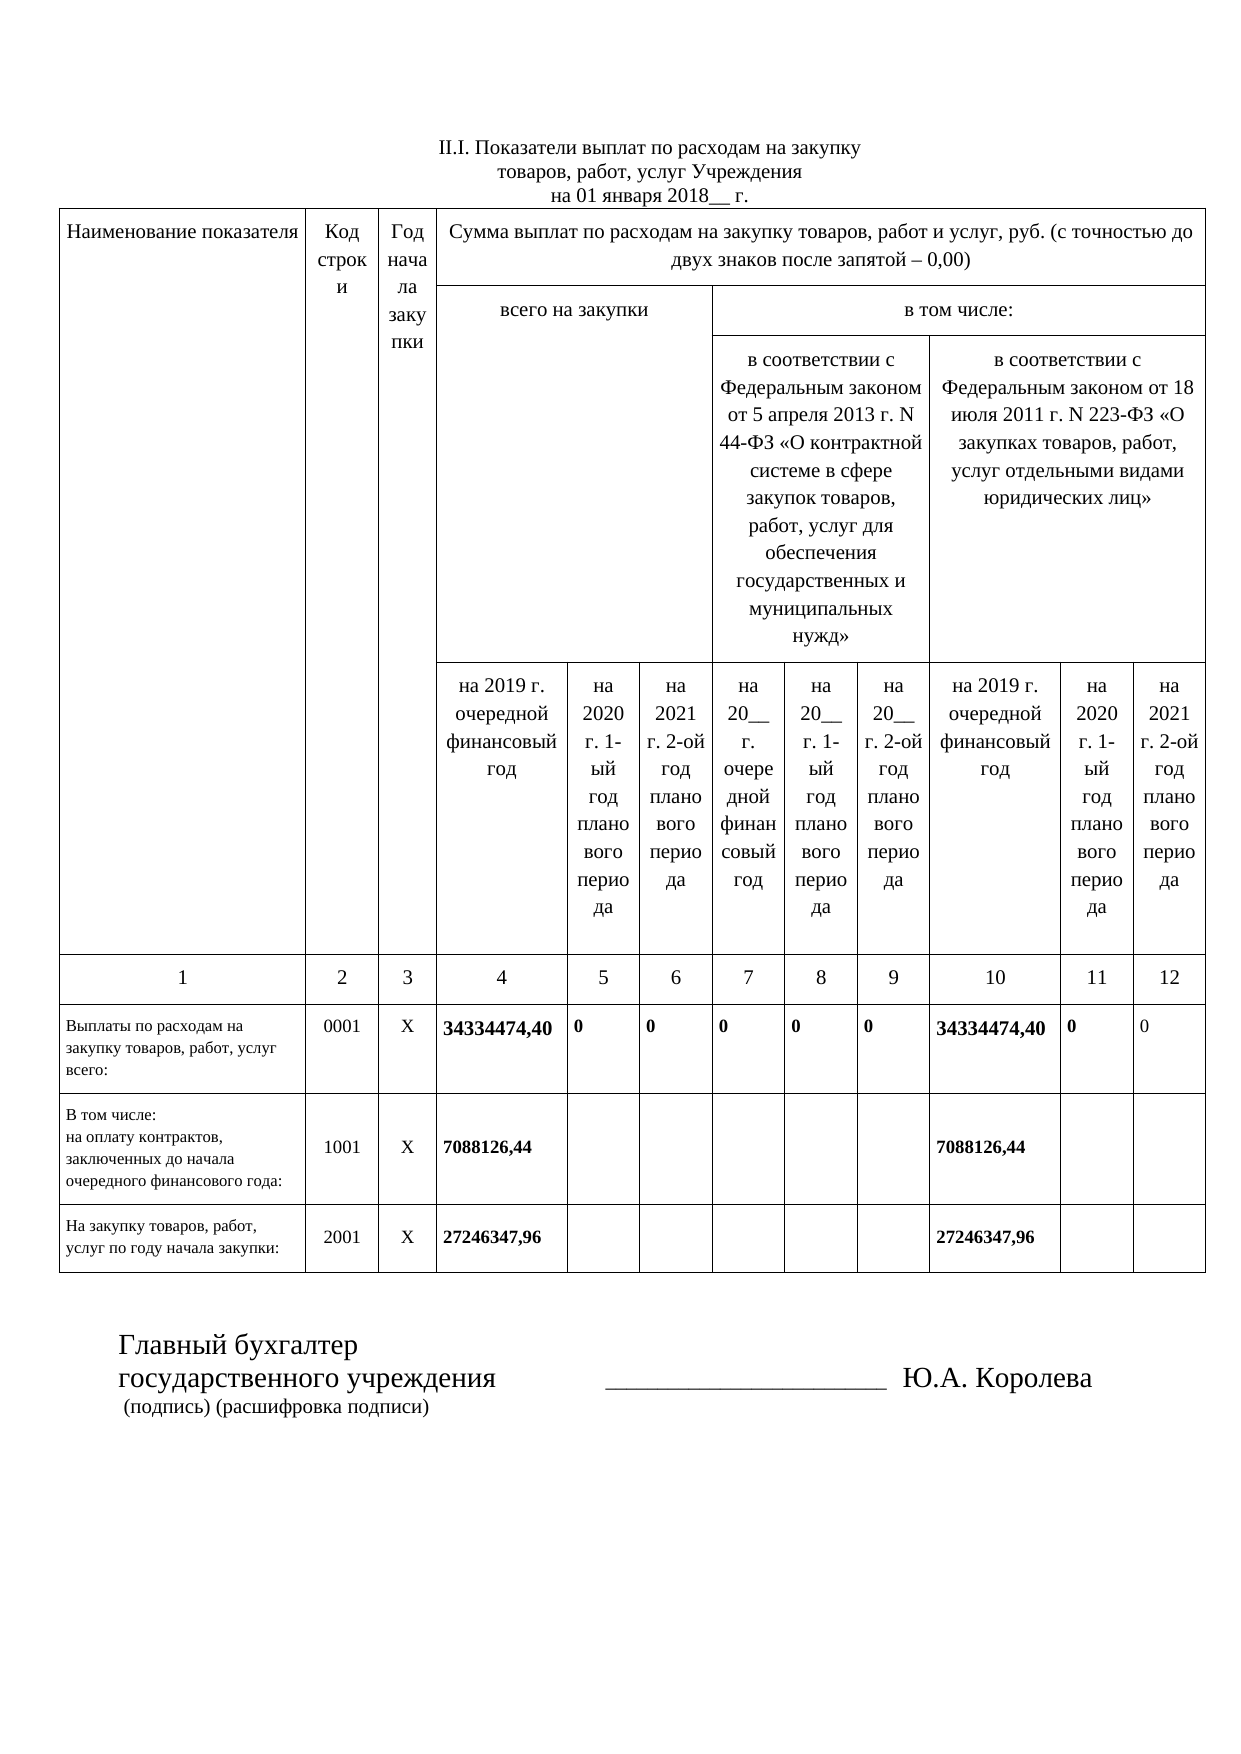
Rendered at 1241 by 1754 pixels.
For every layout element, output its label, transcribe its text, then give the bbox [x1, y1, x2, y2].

table_cell 1 [60, 955, 305, 1004]
table_cell на 20__ г. 2-ой год планового периода [858, 663, 929, 953]
table_cell 10 [930, 955, 1060, 1004]
table_cell на 2021 г. 2-ой год планового периода [640, 663, 712, 953]
table_header Сумма выплат по расходам на закупку товаров, работ и услуг, руб. (с точностью до двух знаков после запятой – 0,00) [437, 209, 1205, 285]
table_cell X [379, 1205, 436, 1272]
table_cell на 2021 г. 2-ой год планового периода [1134, 663, 1205, 953]
table_cell всего на закупки [437, 286, 712, 662]
text товаров, работ, услуг Учреждения [118, 159, 1181, 183]
table_cell [1061, 1205, 1133, 1272]
table_cell [640, 1205, 712, 1272]
text Главный бухгалтер [118, 1327, 1181, 1360]
table_cell Выплаты по расходам на закупку товаров, работ, услуг всего: [60, 1005, 305, 1093]
table_cell 0 [1061, 1005, 1133, 1093]
table_cell на 2019 г. очередной финансовый год [930, 663, 1060, 953]
table_header Код строки [306, 209, 378, 953]
table_cell на 20__ г. очередной финансовый год [713, 663, 784, 953]
table_cell 0 [640, 1005, 712, 1093]
table_cell [1134, 1205, 1205, 1272]
table_cell X [379, 1094, 436, 1204]
table_cell 9 [858, 955, 929, 1004]
table_cell 0001 [306, 1005, 378, 1093]
text (подпись) (расшифровка подписи) [118, 1394, 1181, 1418]
table_cell 0 [1134, 1005, 1205, 1093]
table_cell на 20__ г. 1-ый год планового периода [785, 663, 857, 953]
table_cell 8 [785, 955, 857, 1004]
table_cell 6 [640, 955, 712, 1004]
table_cell в том числе: [713, 286, 1205, 335]
table_cell [568, 1094, 639, 1204]
table_header Год начала закупки [379, 209, 436, 953]
table_cell в соответствии с Федеральным законом от 18 июля 2011 г. N 223-ФЗ «О закупках товаров, работ, услуг отдельными видами юридических лиц» [930, 336, 1205, 662]
table_cell [858, 1205, 929, 1272]
table_cell 2001 [306, 1205, 378, 1272]
table_cell 0 [858, 1005, 929, 1093]
table_cell [640, 1094, 712, 1204]
text II.I. Показатели выплат по расходам на закупку [118, 135, 1181, 159]
table_cell 11 [1061, 955, 1133, 1004]
table_cell 4 [437, 955, 567, 1004]
table_cell В том числе: на оплату контрактов, заключенных до начала очередного финансового года: [60, 1094, 305, 1204]
table_cell [858, 1094, 929, 1204]
table_cell [713, 1094, 784, 1204]
table_cell 5 [568, 955, 639, 1004]
table_cell 12 [1134, 955, 1205, 1004]
table_cell на 2020 г. 1-ый год планового периода [568, 663, 639, 953]
table_cell 34334474,40 [930, 1005, 1060, 1093]
table_cell 7 [713, 955, 784, 1004]
table_cell 2 [306, 955, 378, 1004]
table_cell 3 [379, 955, 436, 1004]
table_cell [713, 1205, 784, 1272]
table_cell На закупку товаров, работ, услуг по году начала закупки: [60, 1205, 305, 1272]
table_cell 0 [713, 1005, 784, 1093]
table_cell 27246347,96 [437, 1205, 567, 1272]
table_cell [785, 1205, 857, 1272]
table_cell на 2020 г. 1-ый год планового периода [1061, 663, 1133, 953]
table_cell 0 [568, 1005, 639, 1093]
table_cell 1001 [306, 1094, 378, 1204]
table_cell [785, 1094, 857, 1204]
table_cell в соответствии с Федеральным законом от 5 апреля 2013 г. N 44-ФЗ «О контрактной системе в сфере закупок товаров, работ, услуг для обеспечения государственных и муниципальных нужд» [713, 336, 929, 662]
table_cell на 2019 г. очередной финансовый год [437, 663, 567, 953]
table_cell 7088126,44 [437, 1094, 567, 1204]
table_cell X [379, 1005, 436, 1093]
table_cell [568, 1205, 639, 1272]
table_cell [1134, 1094, 1205, 1204]
table_cell 0 [785, 1005, 857, 1093]
table_cell 27246347,96 [930, 1205, 1060, 1272]
table_cell [1061, 1094, 1133, 1204]
text на 01 января 2018__ г. [118, 183, 1181, 207]
table_cell 7088126,44 [930, 1094, 1060, 1204]
table_header Наименование показателя [60, 209, 305, 953]
text государственного учреждения ___________________________ Ю.А. Королева [118, 1360, 1181, 1394]
table_cell 34334474,40 [437, 1005, 567, 1093]
